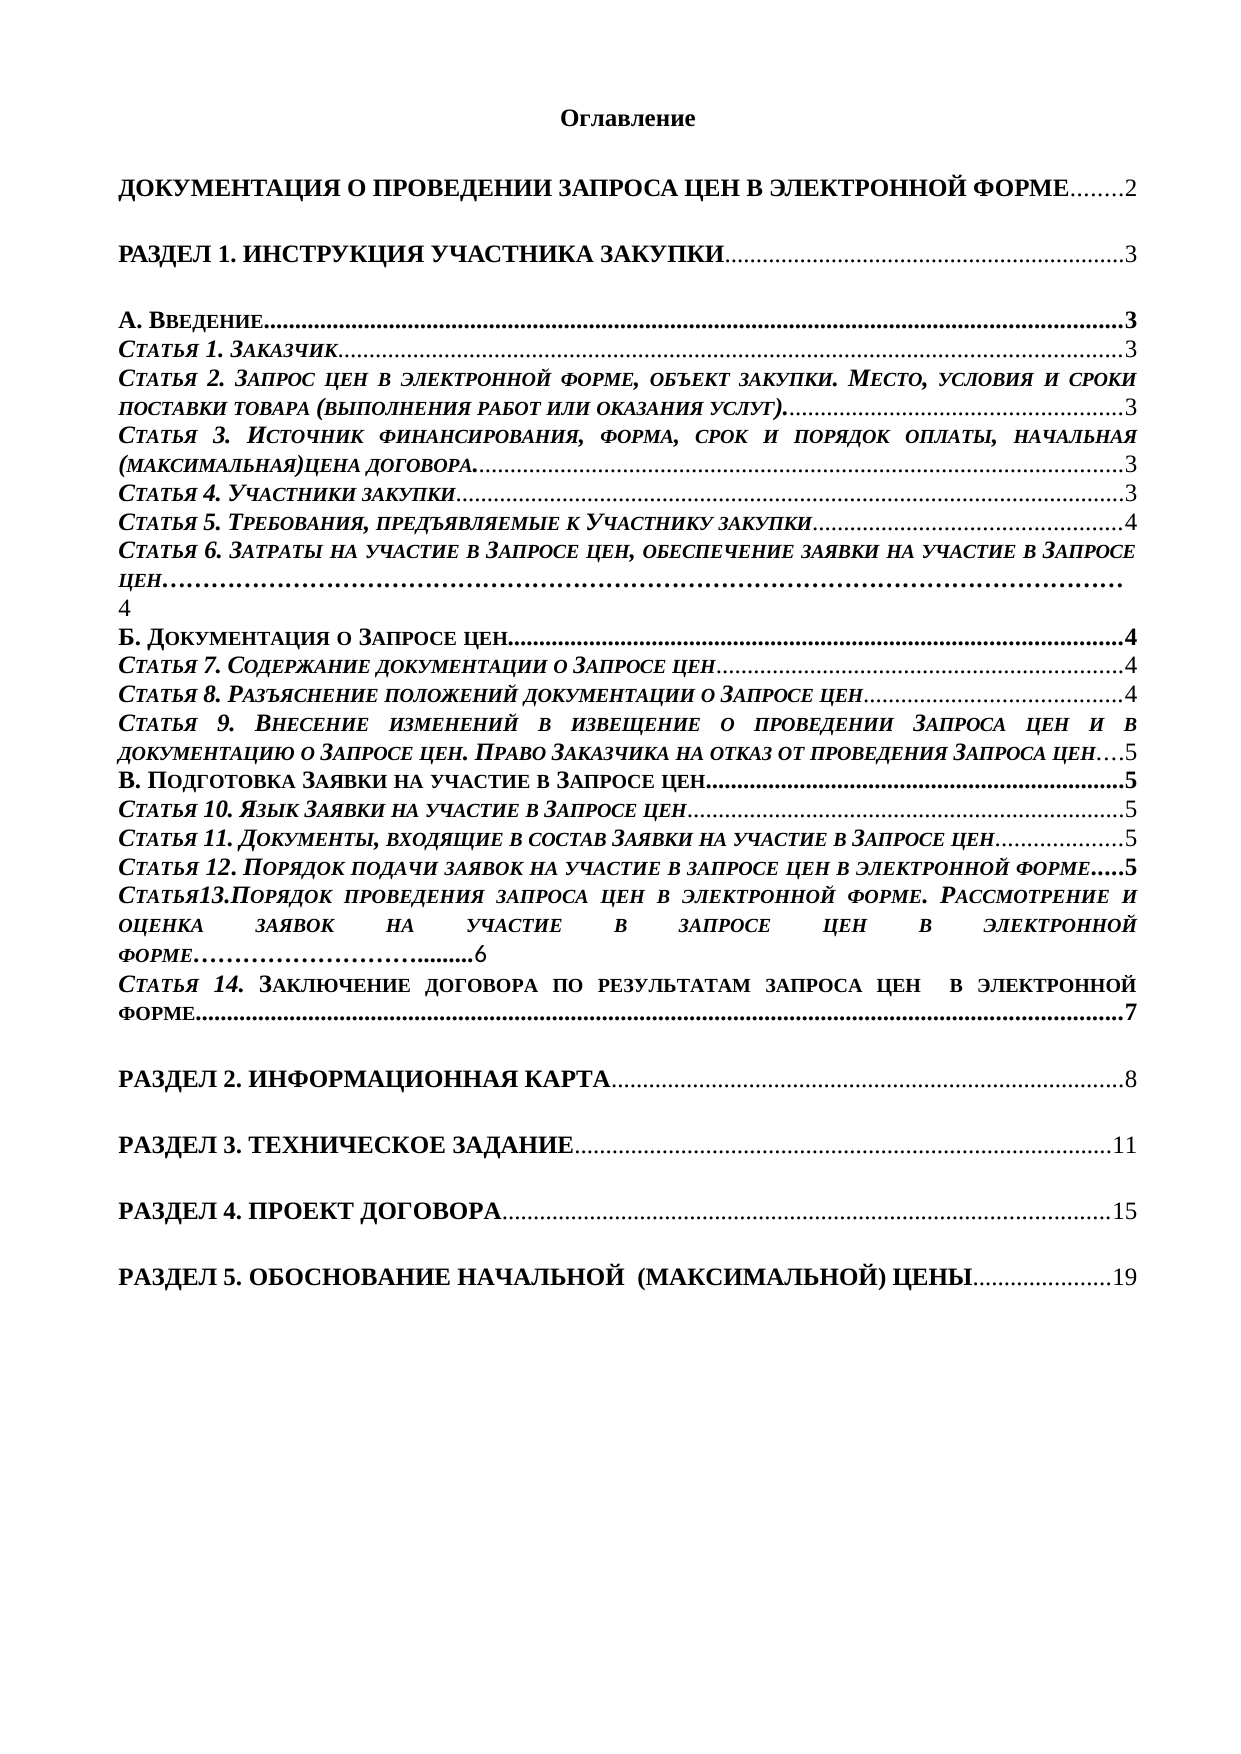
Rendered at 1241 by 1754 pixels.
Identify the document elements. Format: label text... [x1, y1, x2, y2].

text Статья 5. Требования, предъявляемые к Участнику закупки 4 [118, 507, 1137, 536]
text Раздел 3. Техническое задание 11 [118, 1130, 1137, 1159]
text Статья 7. Содержание документации о Запросе цен 4 [118, 651, 1137, 679]
text Статья 12. Порядок подачи заявок на участие в запросе цен в электронной форме 5 [118, 852, 1137, 881]
text Раздел 2. Информационная карта 8 [118, 1064, 1137, 1092]
text Раздел 4. Проект договора 15 [118, 1196, 1137, 1225]
text В. Подготовка Заявки на участие в Запросе цен 5 [118, 766, 1137, 794]
text Раздел 1. Инструкция участника закупки 3 [118, 239, 1137, 268]
text Статья 3. Источник финансирования, форма, срок и порядок оплаты, начальная (максимальная)цена договора. 3 [118, 421, 1137, 478]
text Статья 6. Затраты на участие в Запросе цен, обеспечение заявки на участие в Запросе цен………………………………………………………………………………………………………4 [118, 536, 1137, 622]
text Б. Документация о Запросе цен 4 [118, 622, 1137, 651]
text Статья 8. Разъяснение положений документации о Запросе цен 4 [118, 679, 1137, 708]
text Статья 1. Заказчик 3 [118, 334, 1137, 363]
text Статья 4. Участники закупки 3 [118, 478, 1137, 507]
text ДОКУМЕНТАЦИЯ О ПРОВЕДЕНИИ ЗАПРОСА ЦЕН В ЭЛЕКТРОННОЙ ФОРМЕ 2 [118, 173, 1137, 202]
text Статья13.Порядок проведения запроса цен в электронной форме. Рассмотрение и оценка заявок на участие в запросе цен в электронной форме……………………….........6 [118, 881, 1137, 969]
text Статья 11. Документы, входящие в состав Заявки на участие в Запросе цен 5 [118, 823, 1137, 852]
text Статья 14. Заключение договора по результатам запроса цен в электронной форме 7 [118, 969, 1137, 1026]
text А. Введение 3 [118, 306, 1137, 334]
text Статья 10. Язык Заявки на участие в Запросе цен 5 [118, 794, 1137, 823]
text Статья 9. Внесение изменений в извещение о проведении Запроса цен и в документацию о Запросе цен. Право Заказчика на отказ от проведения Запроса цен 5 [118, 708, 1137, 766]
text Статья 2. Запрос цен в электронной форме, объект закупки. Место, условия и сроки поставки товара (выполнения работ или оказания услуг). 3 [118, 363, 1137, 421]
text Оглавление [118, 103, 1137, 131]
text Раздел 5. Обоснование начальной (максимальной) цены 19 [118, 1262, 1137, 1291]
